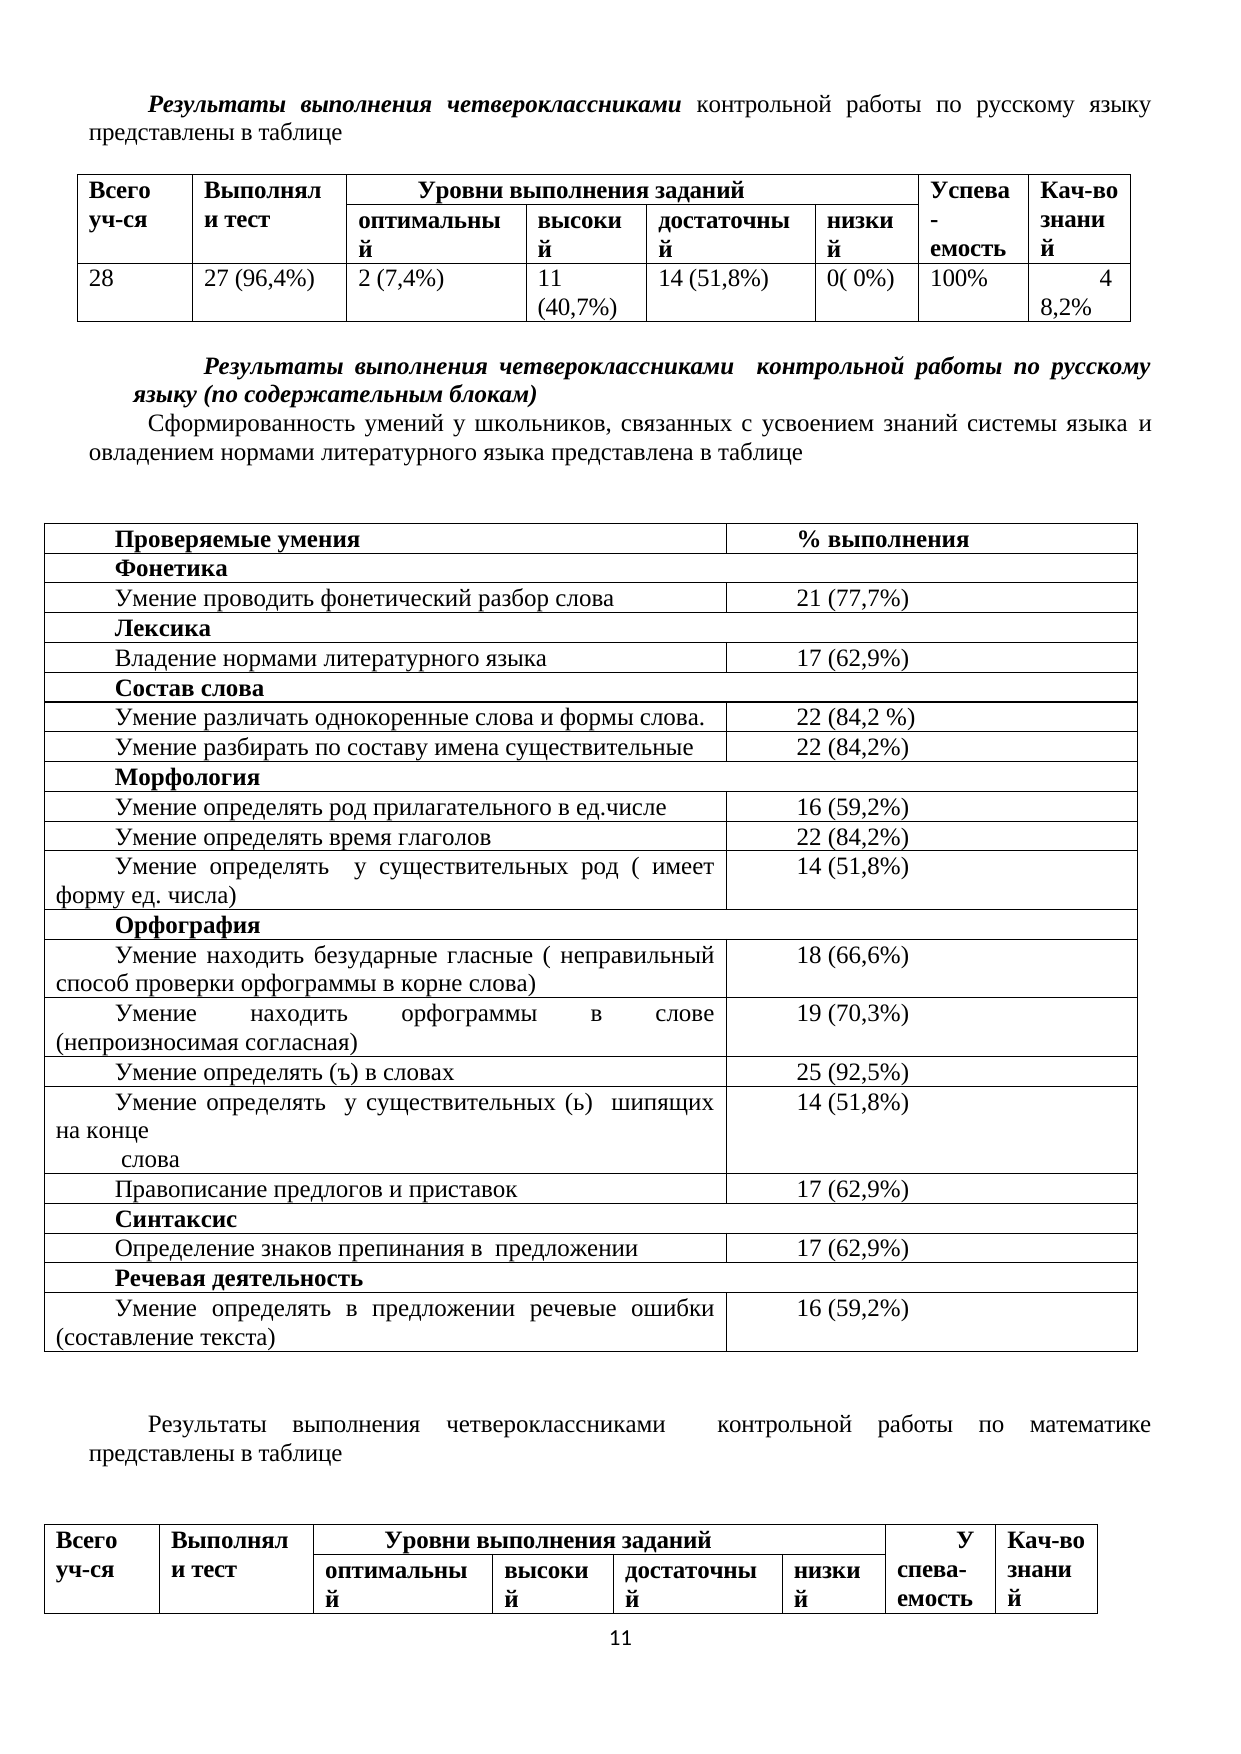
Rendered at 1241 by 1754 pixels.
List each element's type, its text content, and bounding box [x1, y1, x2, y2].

table_cell 27 (96,4%) [193, 264, 346, 321]
table_cell Фонетика [45, 554, 1137, 582]
table_cell высокий [493, 1555, 613, 1612]
table_header Выполняли тест [160, 1525, 313, 1612]
text Результаты выполнения четвероклассниками контрольной работы по русскому языку (по содержательным блокам) [133, 351, 1152, 408]
table_cell низкий [783, 1555, 885, 1612]
table_cell 17 (62,9%) [727, 1174, 1137, 1203]
table_cell 22 (84,2%) [727, 822, 1137, 850]
table_header Уровни выполнения заданий [314, 1525, 885, 1554]
table_cell 16 (59,2%) [727, 1293, 1137, 1351]
table_cell 22 (84,2 %) [727, 703, 1137, 731]
table_cell низкий [816, 205, 918, 262]
table_cell Умение находить орфограммы в слове (непроизносимая согласная) [45, 998, 726, 1056]
table_cell Состав слова [45, 673, 1137, 701]
table_header Выполняли тест [193, 175, 346, 262]
table_cell 28 [78, 264, 192, 321]
table_cell оптимальный [347, 205, 526, 262]
table_cell 18 (66,6%) [727, 940, 1137, 997]
table_cell 14 (51,8%) [647, 264, 815, 321]
table_header Успева- емость [919, 175, 1028, 262]
table_cell Морфология [45, 762, 1137, 791]
table_cell достаточный [647, 205, 815, 262]
table_header Кач-во знаний [1029, 175, 1130, 262]
table_cell Умение определять у существительных род ( имеет форму ед. числа) [45, 851, 726, 909]
table_cell 17 (62,9%) [727, 1234, 1137, 1262]
table_cell 2 (7,4%) [347, 264, 526, 321]
table_cell Умение определять в предложении речевые ошибки (составление текста) [45, 1293, 726, 1351]
table_header % выполнения [727, 524, 1137, 552]
table_header Всего уч-ся [45, 1525, 159, 1612]
table_cell Владение нормами литературного языка [45, 643, 726, 672]
table_cell Умение определять у существительных (ь) шипящих на конце слова [45, 1087, 726, 1173]
table_cell Орфография [45, 910, 1137, 939]
table_cell Правописание предлогов и приставок [45, 1174, 726, 1203]
table_cell Речевая деятельность [45, 1263, 1137, 1292]
table_cell 17 (62,9%) [727, 643, 1137, 672]
table_cell достаточный [614, 1555, 782, 1612]
table_cell Умение проводить фонетический разбор слова [45, 583, 726, 612]
table_cell 14 (51,8%) [727, 1087, 1137, 1173]
table_cell Умение определять время глаголов [45, 822, 726, 850]
table_cell высокий [527, 205, 646, 262]
table_cell Умение определять (ъ) в словах [45, 1057, 726, 1086]
table_cell Умение определять род прилагательного в ед.числе [45, 792, 726, 821]
table_header Уровни выполнения заданий [347, 175, 918, 204]
table_header Всего уч-ся [78, 175, 192, 262]
table_cell 14 (51,8%) [727, 851, 1137, 909]
table_cell 21 (77,7%) [727, 583, 1137, 612]
table_cell Умение находить безударные гласные ( неправильный способ проверки орфограммы в корне слова) [45, 940, 726, 997]
table_cell оптимальный [314, 1555, 492, 1612]
table_cell Умение различать однокоренные слова и формы слова. [45, 703, 726, 731]
table_cell Умение разбирать по составу имена существительные [45, 732, 726, 761]
table_header Успева- емость [886, 1525, 995, 1612]
table_cell Определение знаков препинания в предложении [45, 1234, 726, 1262]
table_cell 25 (92,5%) [727, 1057, 1137, 1086]
table_cell Синтаксис [45, 1204, 1137, 1232]
table_cell 0( 0%) [816, 264, 918, 321]
text Сформированность умений у школьников, связанных с усвоением знаний системы языка и овладением нормами литературного языка представлена в таблице [89, 408, 1152, 466]
table_header Кач-во знаний [996, 1525, 1097, 1612]
table_cell 100% [919, 264, 1028, 321]
table_cell 48,2% [1029, 264, 1130, 321]
text Результаты выполнения четвероклассниками контрольной работы по математике представлены в таблице [89, 1409, 1152, 1467]
table_cell 16 (59,2%) [727, 792, 1137, 821]
table_cell 22 (84,2%) [727, 732, 1137, 761]
table_cell 19 (70,3%) [727, 998, 1137, 1056]
text Результаты выполнения четвероклассниками контрольной работы по русскому языку представлены в таблице [89, 89, 1152, 146]
table_cell Лексика [45, 613, 1137, 642]
table_cell 11 (40,7%) [527, 264, 646, 321]
table_header Проверяемые умения [45, 524, 726, 552]
